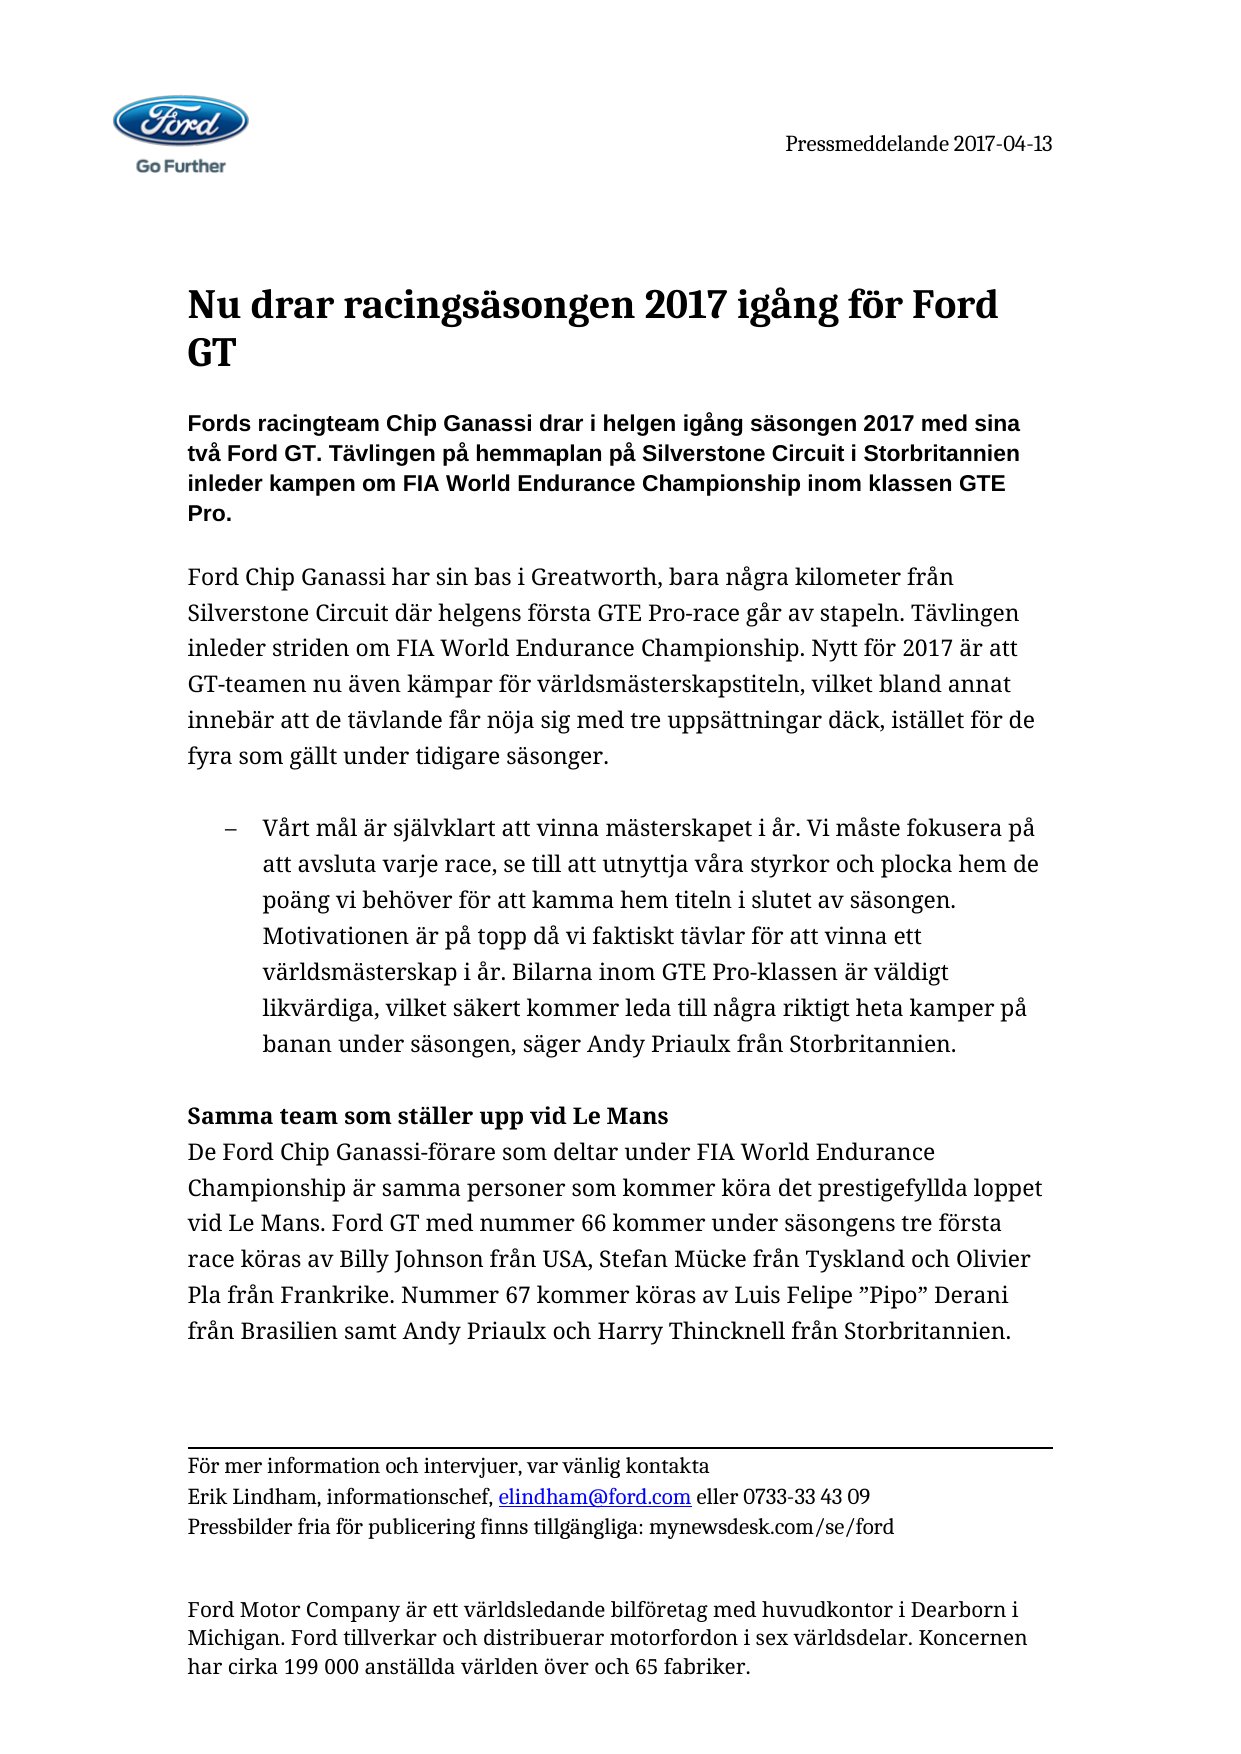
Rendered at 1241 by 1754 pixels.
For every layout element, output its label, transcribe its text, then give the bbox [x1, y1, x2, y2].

text Fords racingteam Chip Ganassi drar i helgen igång säsongen 2017 med sina två Ford GT. Tävlingen på hemmaplan på Silverstone Circuit i Storbritannien inleder kampen om FIA World Endurance Championship inom klassen GTE Pro. [187, 409, 1053, 526]
list Vårt mål är självklart att vinna mästerskapet i år. Vi måste fokusera på att avsluta varje race, se till att utnyttja våra styrkor och plocka hem de poäng vi behöver för att kamma hem titeln i slutet av säsongen. Motivationen är på topp då vi faktiskt tävlar för att vinna ett världsmästerskap i år. Bilarna inom GTE Pro-klassen är väldigt likvärdiga, vilket säkert kommer leda till några riktigt heta kamper på banan under säsongen, säger Andy Priaulx från Storbritannien. [225, 812, 1053, 1059]
picture [112, 93, 250, 175]
text Ford Chip Ganassi har sin bas i Greatworth, bara några kilometer från Silverstone Circuit där helgens första GTE Pro-race går av stapeln. Tävlingen inleder striden om FIA World Endurance Championship. Nytt för 2017 är att GT-teamen nu även kämpar för världsmästerskapstiteln, vilket bland annat innebär att de tävlande får nöja sig med tre uppsättningar däck, istället för de fyra som gällt under tidigare säsonger. [187, 561, 1053, 771]
text De Ford Chip Ganassi-förare som deltar under FIA World Endurance Championship är samma personer som kommer köra det prestigefyllda loppet vid Le Mans. Ford GT med nummer 66 kommer under säsongens tre första race köras av Billy Johnson från USA, Stefan Mücke från Tyskland och Olivier Pla från Frankrike. Nummer 67 kommer köras av Luis Felipe ”Pipo” Derani från Brasilien samt Andy Priaulx och Harry Thincknell från Storbritannien. [187, 1136, 1053, 1346]
text Samma team som ställer upp vid Le Mans [187, 1099, 1053, 1131]
text Nu drar racingsäsongen 2017 igång för Ford GT [187, 281, 1053, 376]
